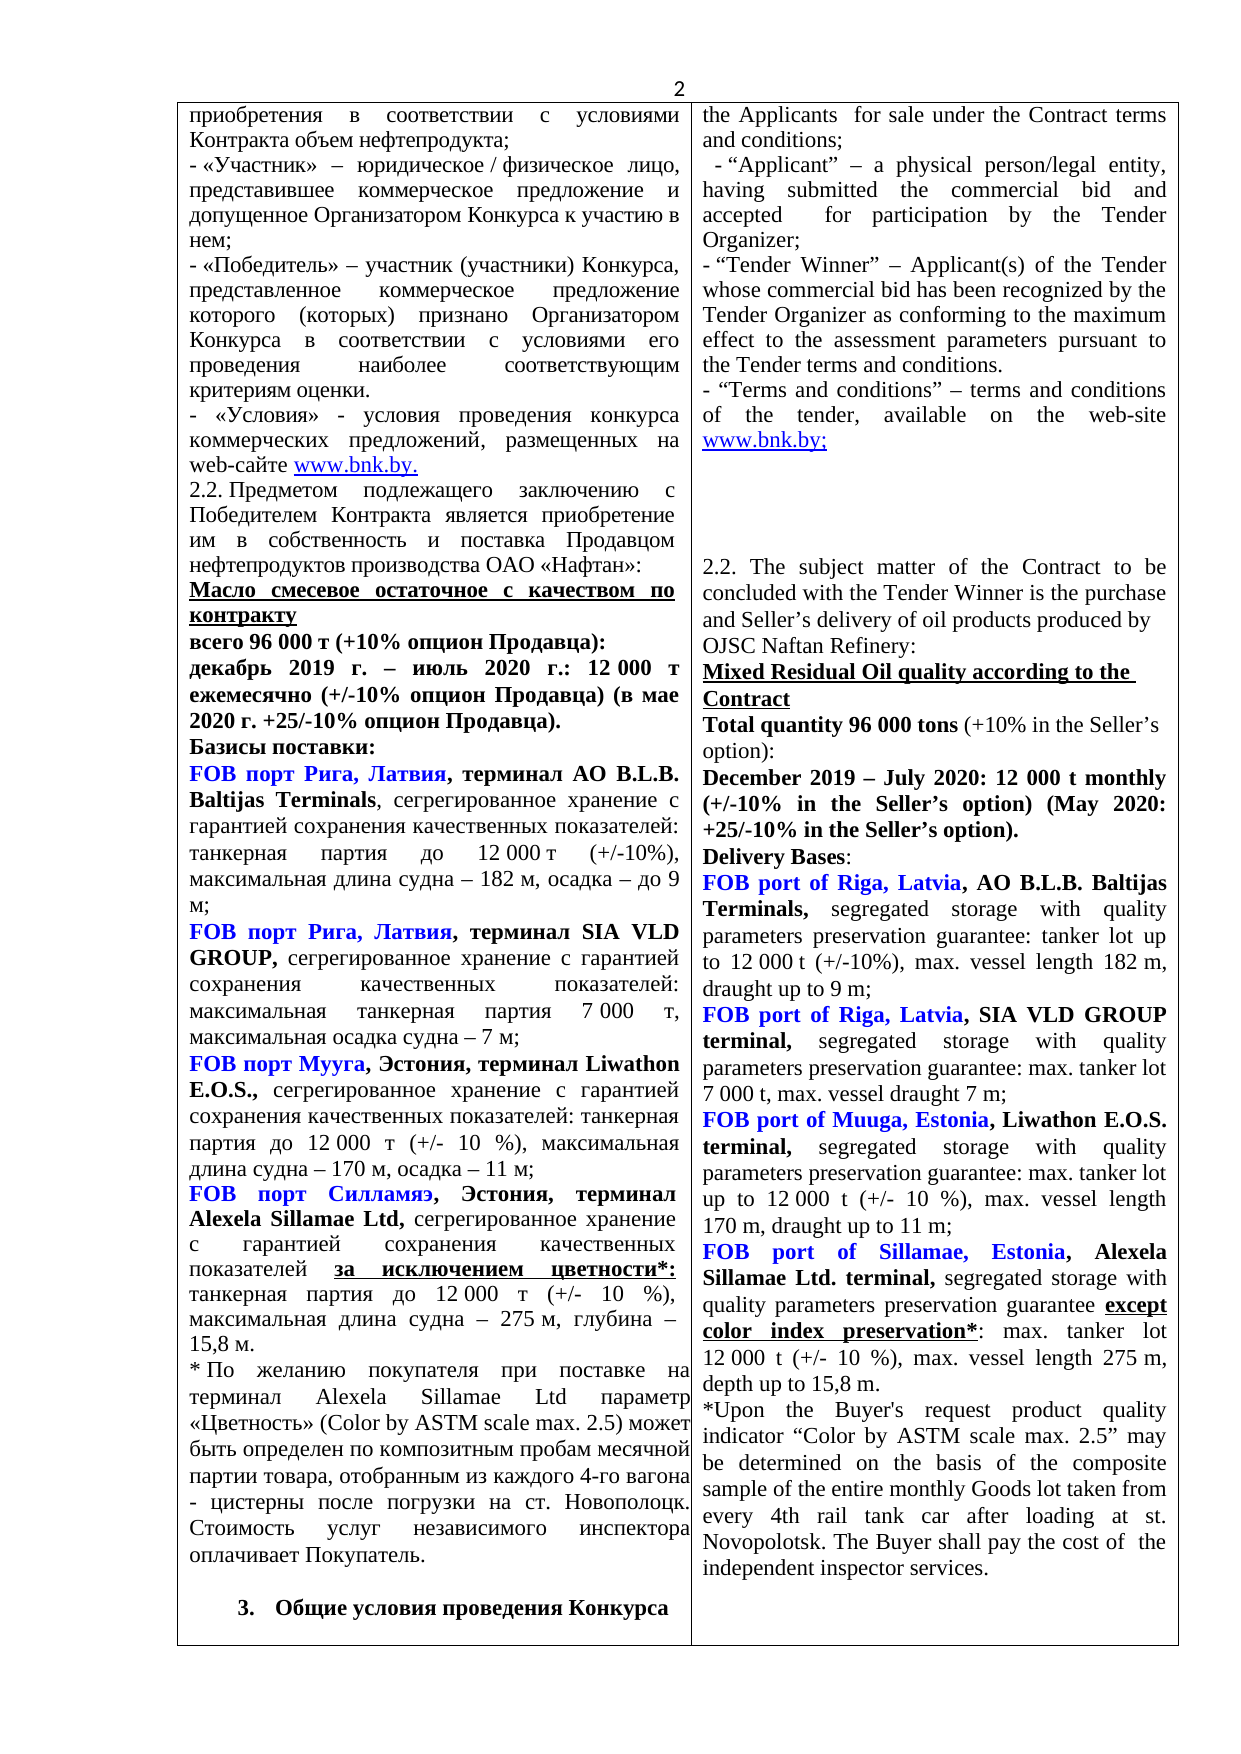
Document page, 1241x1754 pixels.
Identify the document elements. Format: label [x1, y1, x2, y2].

table_header [692, 103, 1178, 1645]
table_header [178, 103, 691, 1645]
